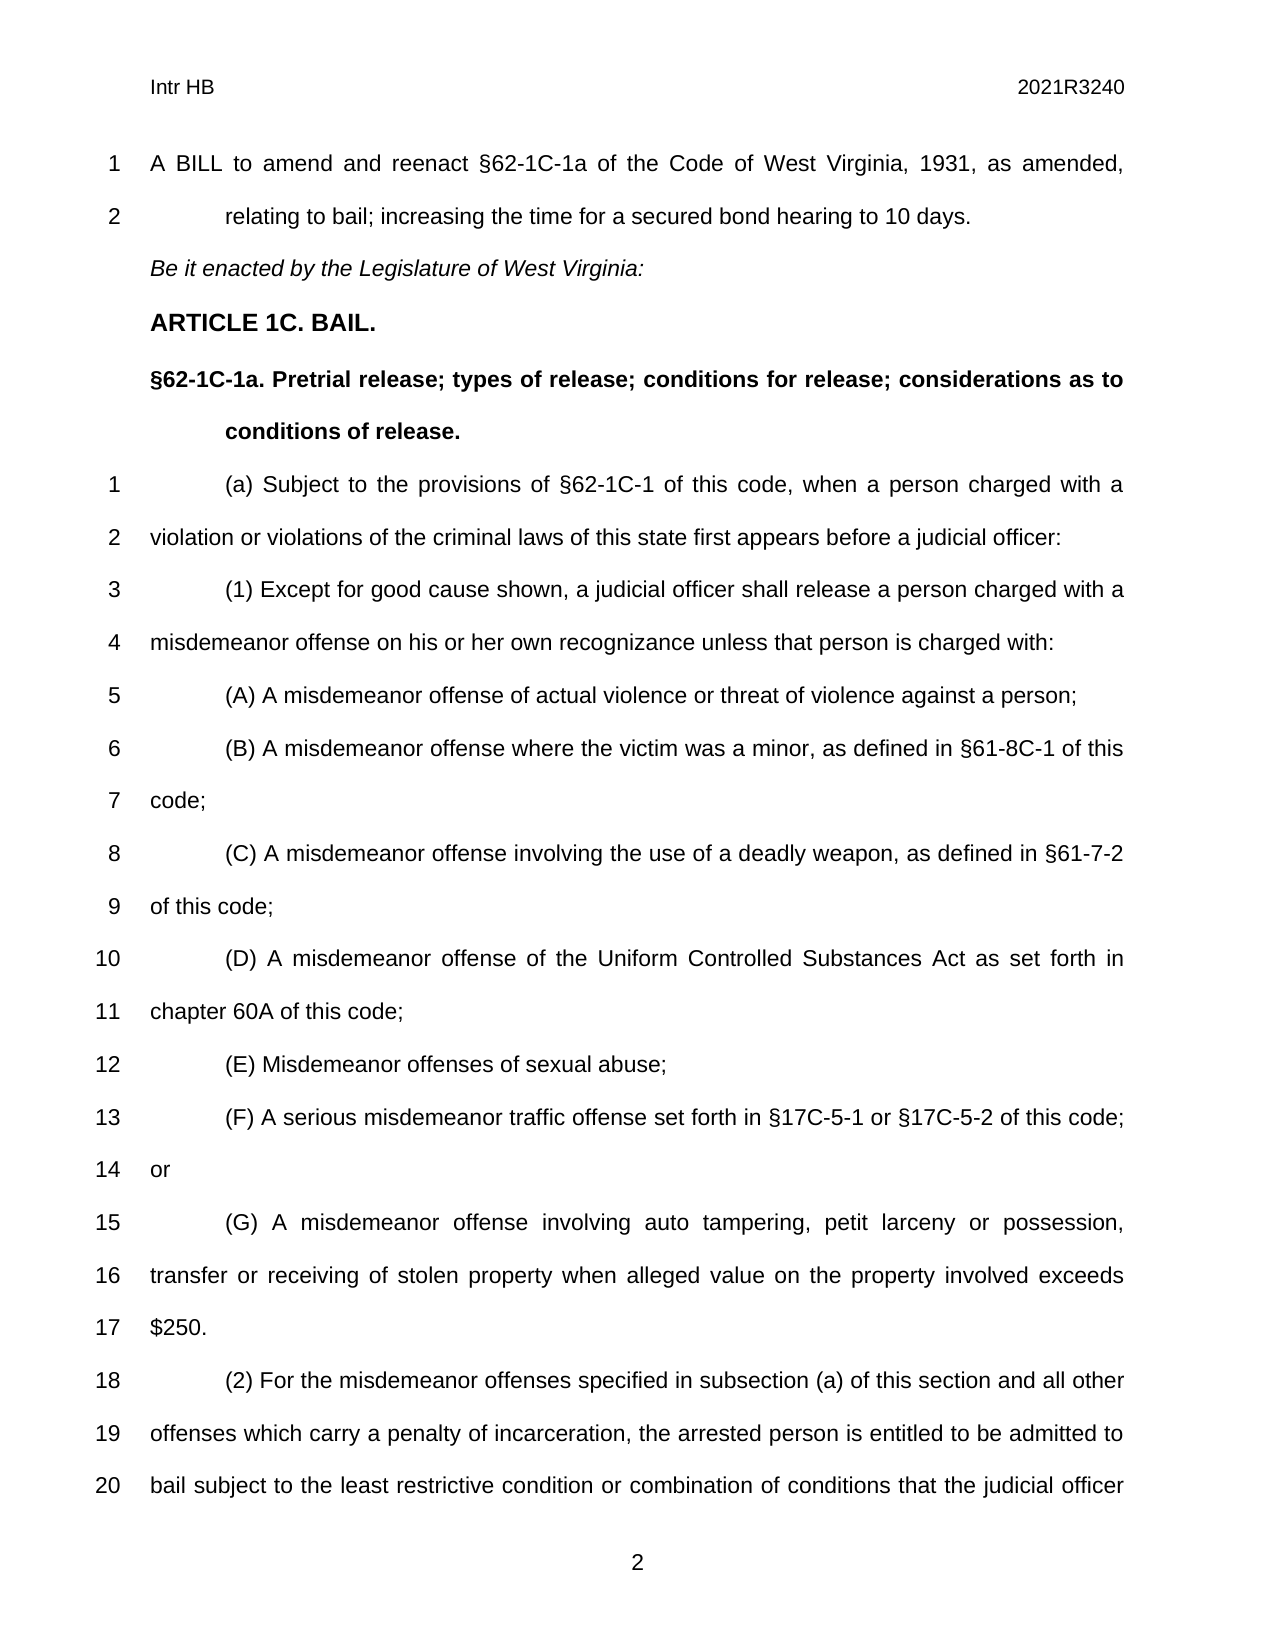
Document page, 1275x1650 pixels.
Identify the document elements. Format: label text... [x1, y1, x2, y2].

text Be it enacted by the Legislature of West Virginia: [150, 255, 1125, 282]
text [150, 1367, 1125, 1499]
text (F) A serious misdemeanor traffic offense set forth in §17C-5-1 or §17C-5-2 of this code; or [150, 1103, 1125, 1183]
text (G) A misdemeanor offense involving auto tampering, petit larceny or possession, transfer or receiving of stolen property when alleged value on the property involved exceeds $250. [150, 1209, 1125, 1341]
text (D) A misdemeanor offense of the Uniform Controlled Substances Act as set forth in chapter 60A of this code; [150, 945, 1125, 1024]
subtitle §62-1C-1a. Pretrial release; types of release; conditions for release; considerations as to conditions of release. [150, 366, 1125, 445]
text (B) A misdemeanor offense where the victim was a minor, as defined in §61-8C-1 of this code; [150, 734, 1125, 814]
text (C) A misdemeanor offense involving the use of a deadly weapon, as defined in §61-7-2 of this code; [150, 840, 1125, 919]
subtitle ARTICLE 1C. BAIL. [150, 308, 1125, 337]
text (A) A misdemeanor offense of actual violence or threat of violence against a person; [150, 682, 1125, 708]
text (a) Subject to the provisions of §62-1C-1 of this code, when a person charged with a violation or violations of the criminal laws of this state first appears before a judicial officer: [150, 471, 1125, 550]
title A BILL to amend and reenact §62-1C-1a of the Code of West Virginia, 1931, as amended, relating to bail; increasing the time for a secured bond hearing to 10 days. [150, 150, 1125, 229]
text (E) Misdemeanor offenses of sexual abuse; [150, 1051, 1125, 1077]
text (1) Except for good cause shown, a judicial officer shall release a person charged with a misdemeanor offense on his or her own recognizance unless that person is charged with: [150, 576, 1125, 656]
